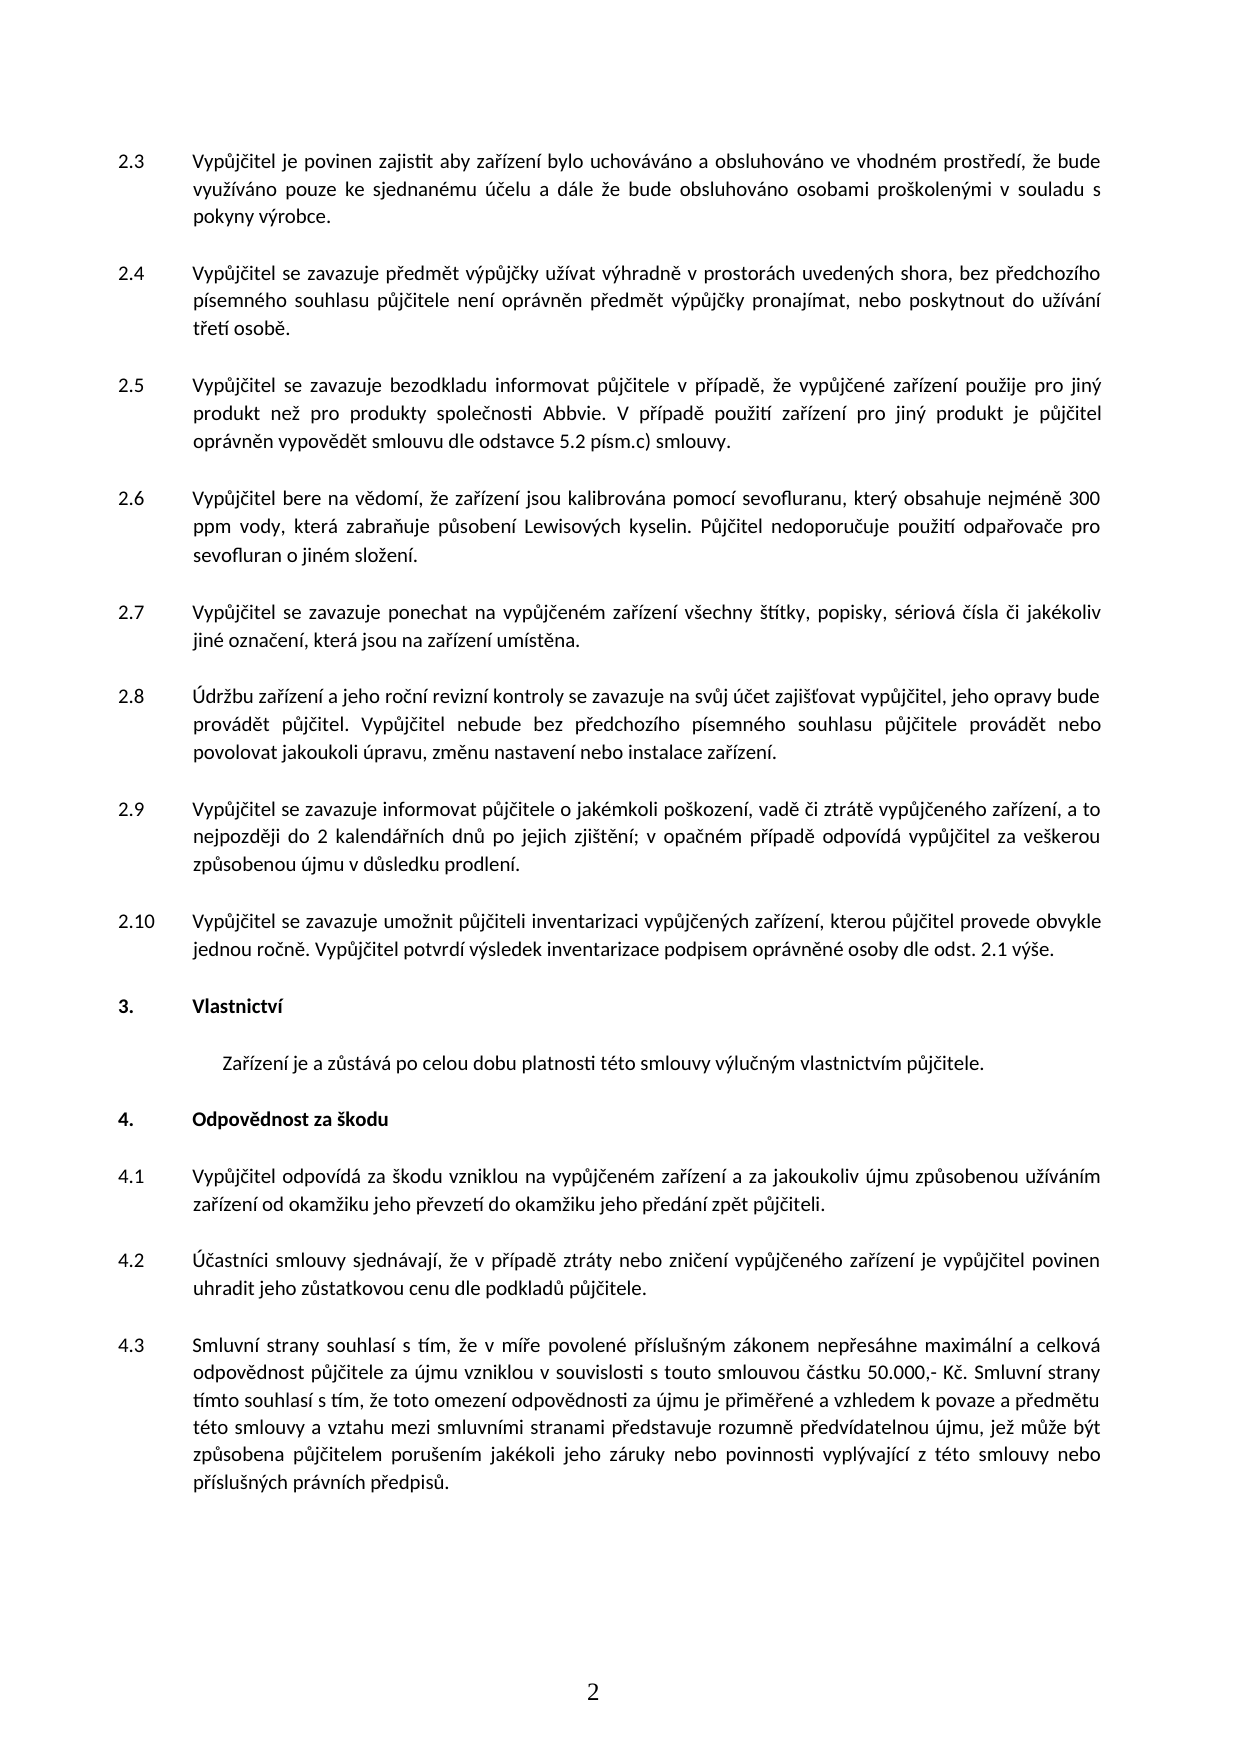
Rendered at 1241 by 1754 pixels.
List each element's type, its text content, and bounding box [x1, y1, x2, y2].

list Vypůjčitel je povinen zajistit aby zařízení bylo uchováváno a obsluhováno ve vhodném prostředí, že bude využíváno pouze ke sjednanému účelu a dále že bude obsluhováno osobami proškolenými v souladu s pokyny výrobce. [118, 149, 1102, 229]
list Vypůjčitel se zavazuje informovat půjčitele o jakémkoli poškození, vadě či ztrátě vypůjčeného zařízení, a to nejpozději do 2 kalendářních dnů po jejich zjištění; v opačném případě odpovídá vypůjčitel za veškerou způsobenou újmu v důsledku prodlení. [118, 796, 1102, 877]
list Účastníci smlouvy sjednávají, že v případě ztráty nebo zničení vypůjčeného zařízení je vypůjčitel povinen uhradit jeho zůstatkovou cenu dle podkladů půjčitele. [118, 1248, 1102, 1301]
list Smluvní strany souhlasí s tím, že v míře povolené příslušným zákonem nepřesáhne maximální a celková odpovědnost půjčitele za újmu vzniklou v souvislosti s touto smlouvou částku 50.000,- Kč. Smluvní strany tímto souhlasí s tím, že toto omezení odpovědnosti za újmu je přiměřené a vzhledem k povaze a předmětu této smlouvy a vztahu mezi smluvními stranami představuje rozumně předvídatelnou újmu, jež může být způsobena půjčitelem porušením jakékoli jeho záruky nebo povinnosti vyplývající z této smlouvy nebo příslušných právních předpisů. [118, 1332, 1102, 1494]
list Vypůjčitel se zavazuje bezodkladu informovat půjčitele v případě, že vypůjčené zařízení použije pro jiný produkt než pro produkty společnosti Abbvie. V případě použití zařízení pro jiný produkt je půjčitel oprávněn vypovědět smlouvu dle odstavce 5.2 písm.c) smlouvy. [118, 372, 1102, 453]
list Vypůjčitel odpovídá za škodu vzniklou na vypůjčeném zařízení a za jakoukoliv újmu způsobenou užíváním zařízení od okamžiku jeho převzetí do okamžiku jeho předání zpět půjčiteli. [118, 1163, 1102, 1216]
list Vypůjčitel bere na vědomí, že zařízení jsou kalibrována pomocí sevofluranu, který obsahuje nejméně 300 ppm vody, která zabraňuje působení Lewisových kyselin. Půjčitel nedoporučuje použití odpařovače pro sevofluran o jiném složení. [118, 485, 1102, 567]
list Vlastnictví [118, 993, 1102, 1018]
list Vypůjčitel se zavazuje ponechat na vypůjčeném zařízení všechny štítky, popisky, sériová čísla či jakékoliv jiné označení, která jsou na zařízení umístěna. [118, 599, 1102, 652]
list Vypůjčitel se zavazuje umožnit půjčiteli inventarizaci vypůjčených zařízení, kterou půjčitel provede obvykle jednou ročně. Vypůjčitel potvrdí výsledek inventarizace podpisem oprávněné osoby dle odst. 2.1 výše. [118, 909, 1102, 962]
text Zařízení je a zůstává po celou dobu platnosti této smlouvy výlučným vlastnictvím půjčitele. [118, 1050, 1090, 1075]
list Odpovědnost za škodu [118, 1107, 1102, 1132]
list Vypůjčitel se zavazuje předmět výpůjčky užívat výhradně v prostorách uvedených shora, bez předchozího písemného souhlasu půjčitele není oprávněn předmět výpůjčky pronajímat, nebo poskytnout do užívání třetí osobě. [118, 260, 1102, 341]
list Údržbu zařízení a jeho roční revizní kontroly se zavazuje na svůj účet zajišťovat vypůjčitel, jeho opravy bude provádět půjčitel. Vypůjčitel nebude bez předchozího písemného souhlasu půjčitele provádět nebo povolovat jakoukoli úpravu, změnu nastavení nebo instalace zařízení. [118, 684, 1102, 764]
